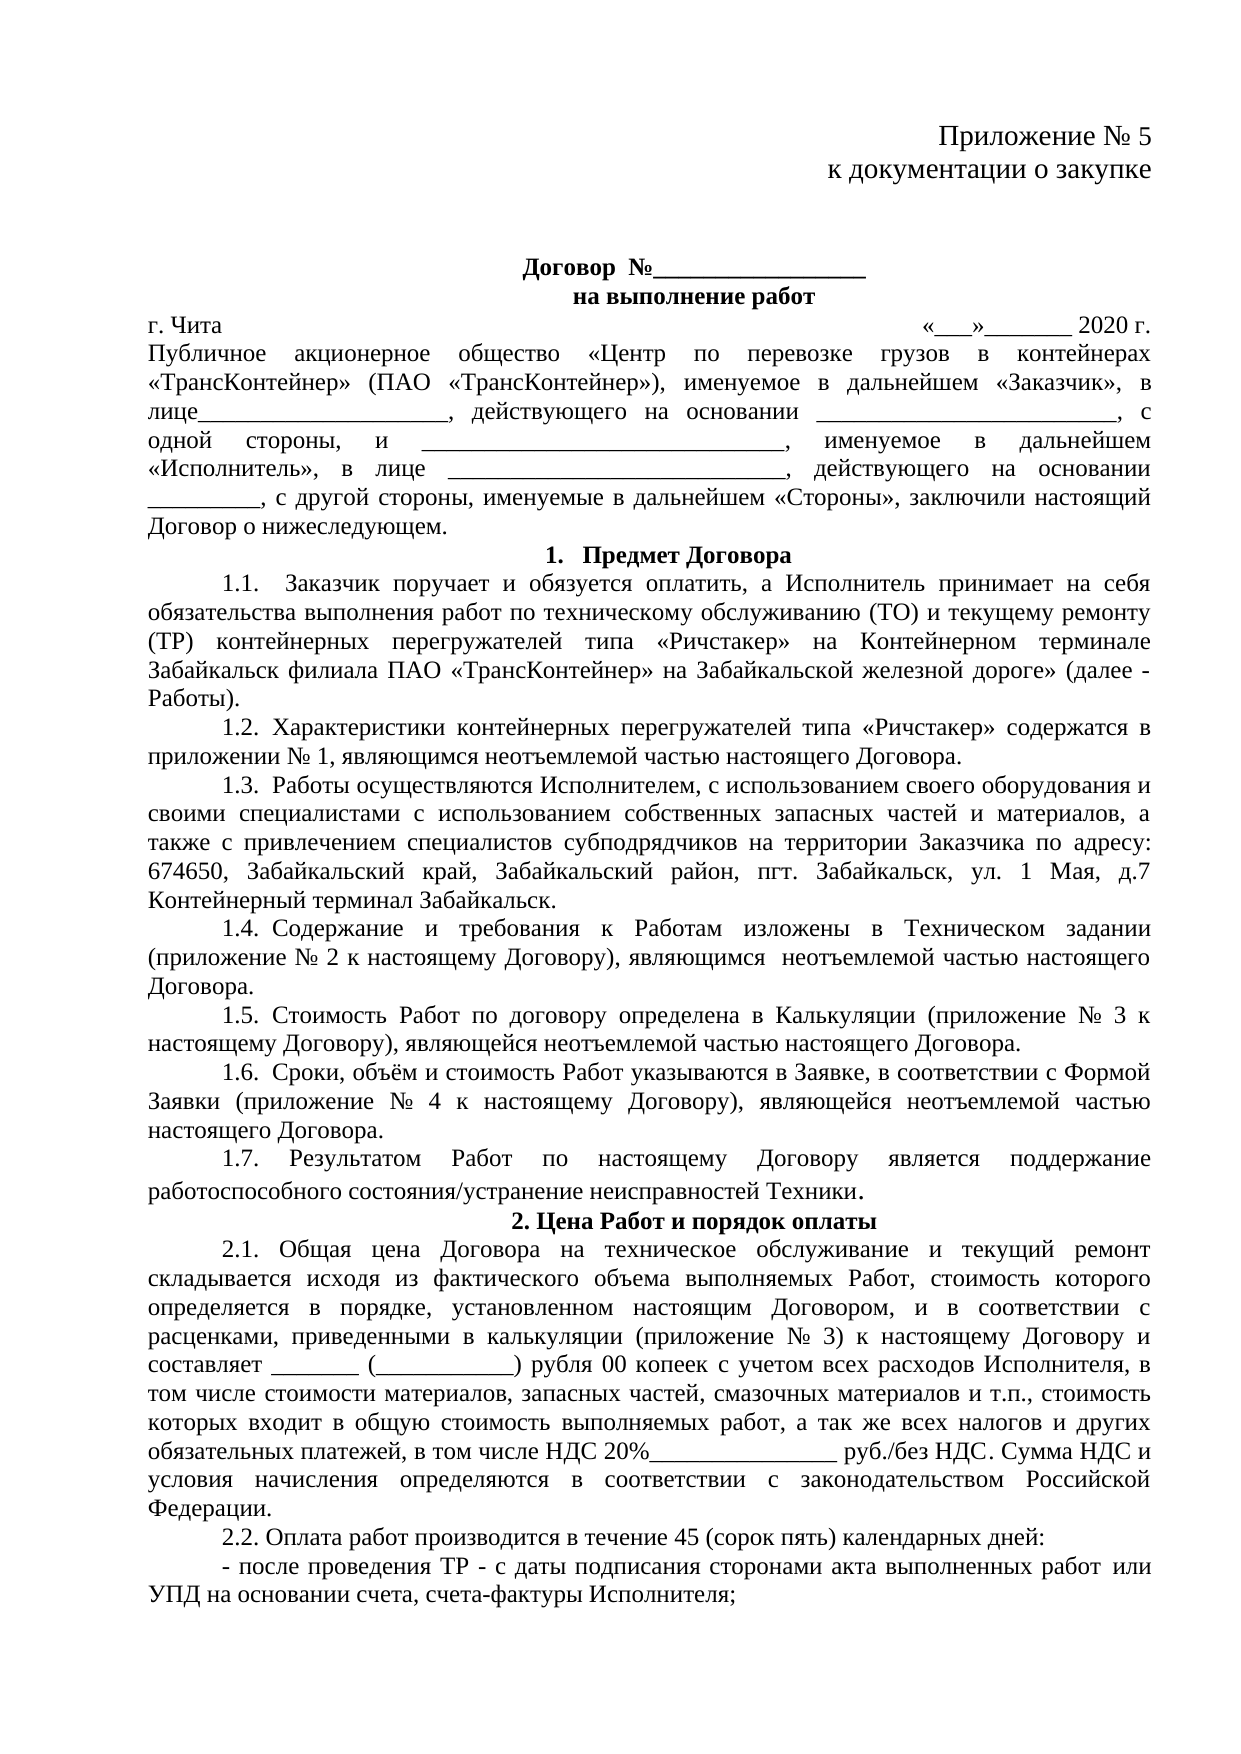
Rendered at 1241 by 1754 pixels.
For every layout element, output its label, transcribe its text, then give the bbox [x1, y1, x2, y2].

text Договор №_________________ [148, 252, 1152, 281]
text Публичное акционерное общество «Центр по перевозке грузов в контейнерах «ТрансКонтейнер» (ПАО «ТрансКонтейнер»), именуемое в дальнейшем «Заказчик», в лице____________________, действующего на основании ________________________, с одной стороны, и _____________________________, именуемое в дальнейшем «Исполнитель», в лице ___________________________, действующего на основании _________, с другой стороны, именуемые в дальнейшем «Стороны», заключили настоящий Договор о нижеследующем. [148, 338, 1152, 540]
text 2.2. Оплата работ производится в течение 45 (сорок пять) календарных дней: [148, 1522, 1152, 1551]
list Характеристики контейнерных перегружателей типа «Ричстакер» содержатся в приложении № 1, являющимся неотъемлемой частью настоящего Договора. [148, 712, 1152, 770]
text 2.1. Общая цена Договора на техническое обслуживание и текущий ремонт складывается исходя из фактического объема выполняемых Работ, стоимость которого определяется в порядке, установленном настоящим Договором, и в соответствии с расценками, приведенными в калькуляции (приложение № 3) к настоящему Договору и составляет _______ (___________) рубля 00 копеек с учетом всех расходов Исполнителя, в том числе стоимости материалов, запасных частей, смазочных материалов и т.п., стоимость которых входит в общую стоимость выполняемых работ, а так же всех налогов и других обязательных платежей, в том числе НДС 20%_______________ руб./без НДС. Сумма НДС и условия начисления определяются в соответствии с законодательством Российской Федерации. [148, 1234, 1152, 1522]
list Работы осуществляются Исполнителем, с использованием своего оборудования и своими специалистами с использованием собственных запасных частей и материалов, а также с привлечением специалистов субподрядчиков на территории Заказчика по адресу: 674650, Забайкальский край, Забайкальский район, пгт. Забайкальск, ул. 1 Мая, д.7 Контейнерный терминал Забайкальск. [148, 770, 1152, 913]
list Предмет Договора [185, 540, 1152, 568]
list Стоимость Работ по договору определена в Калькуляции (приложение № 3 к настоящему Договору), являющейся неотъемлемой частью настоящего Договора. [148, 1000, 1152, 1057]
text 1.7. Результатом Работ по настоящему Договору является поддержание работоспособного состояния/устранение неисправностей Техники. [148, 1143, 1152, 1206]
text - после проведения ТР - с даты подписания сторонами акта выполненных работ или УПД на основании счета, счета-фактуры Исполнителя; [148, 1551, 1152, 1608]
text г. Чита «___»_______ 2020 г. [148, 310, 1152, 338]
text Приложение № 5 [148, 118, 1152, 152]
text 2. Цена Работ и порядок оплаты [148, 1206, 1152, 1234]
list Содержание и требования к Работам изложены в Техническом задании (приложение № 2 к настоящему Договору), являющимся неотъемлемой частью настоящего Договора. [148, 913, 1152, 1000]
list Сроки, объём и стоимость Работ указываются в Заявке, в соответствии с Формой Заявки (приложение № 4 к настоящему Договору), являющейся неотъемлемой частью настоящего Договора. [148, 1057, 1152, 1143]
list Заказчик поручает и обязуется оплатить, а Исполнитель принимает на себя обязательства выполнения работ по техническому обслуживанию (ТО) и текущему ремонту (ТР) контейнерных перегружателей типа «Ричстакер» на Контейнерном терминале Забайкальск филиала ПАО «ТрансКонтейнер» на Забайкальской железной дороге» (далее - Работы). [148, 568, 1152, 712]
text на выполнение работ [148, 281, 1152, 310]
text к документации о закупке [148, 152, 1152, 185]
